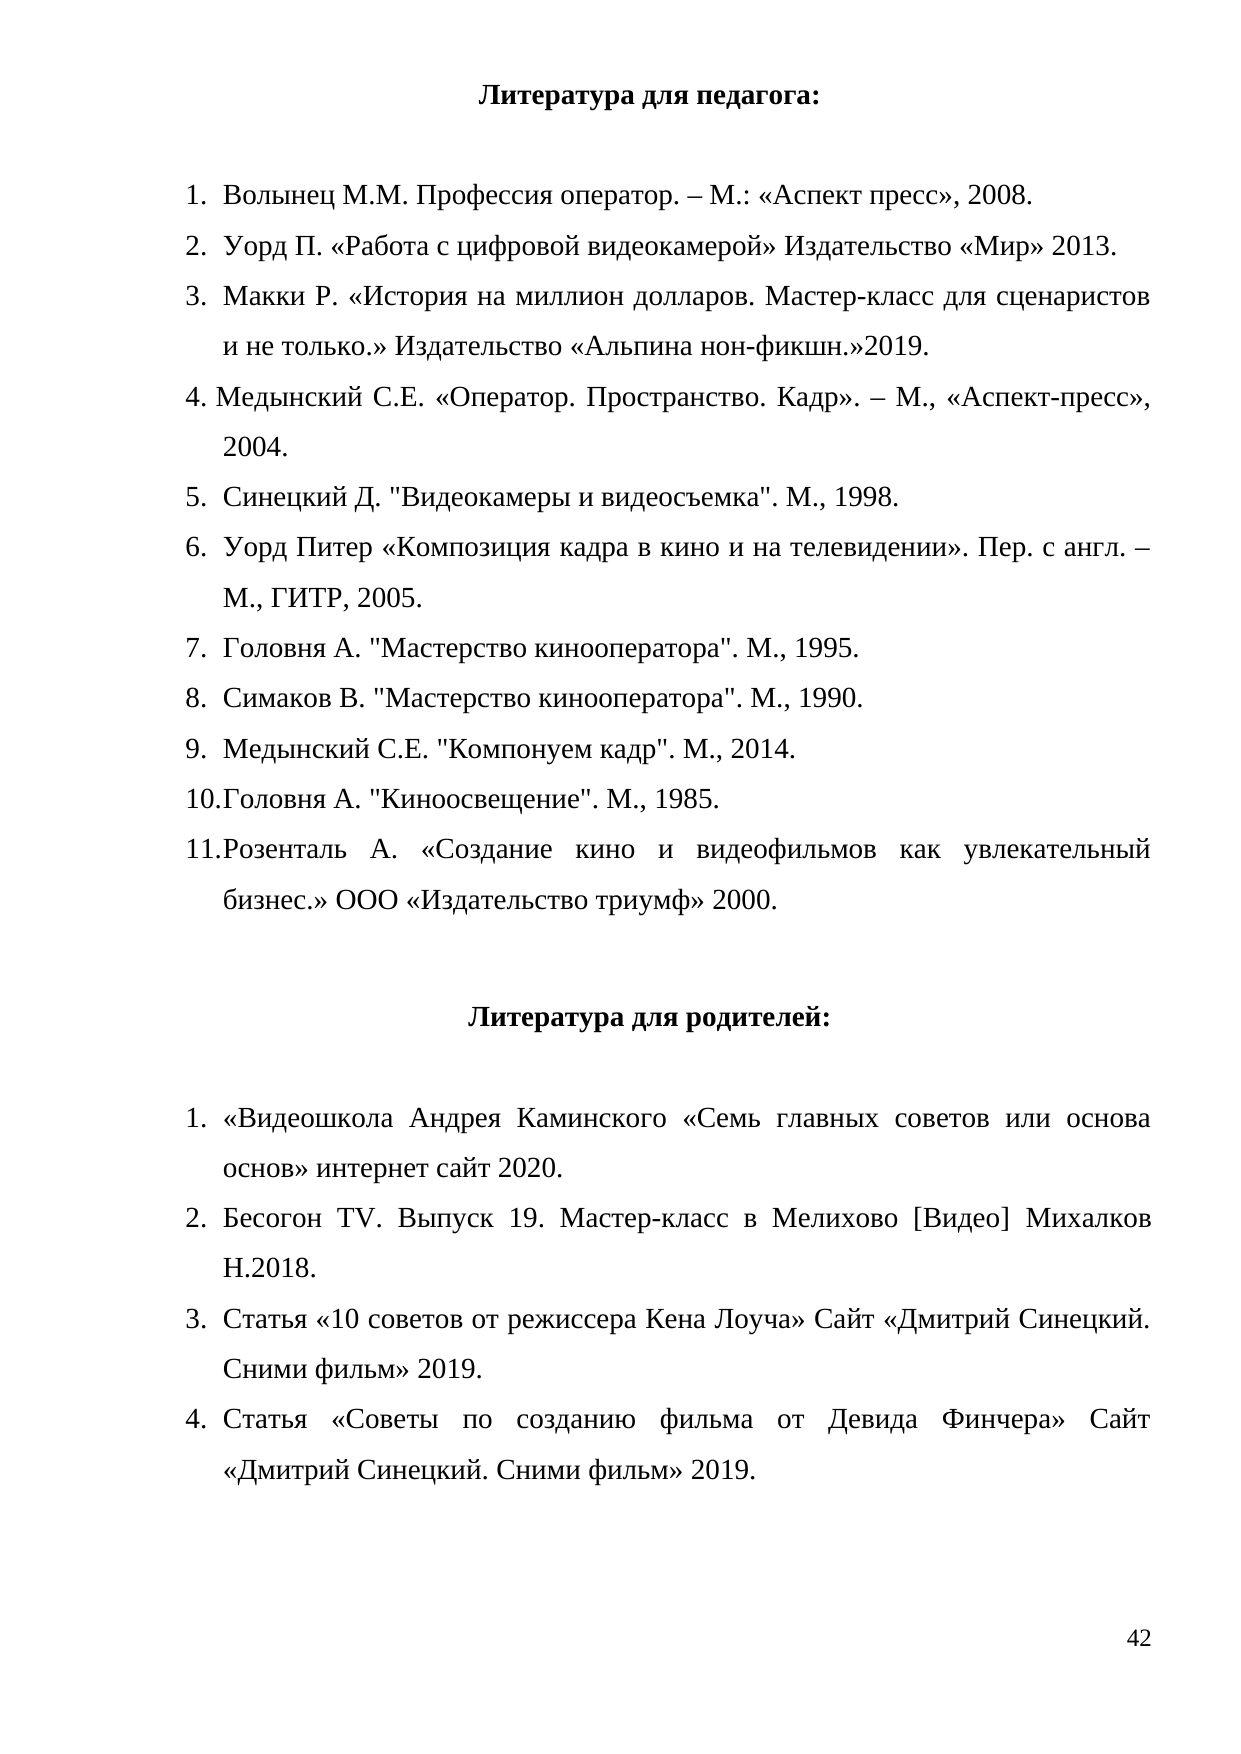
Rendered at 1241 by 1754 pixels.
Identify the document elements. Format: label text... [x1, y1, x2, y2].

list «Видеошкола Андрея Каминского «Семь главных советов или основа основ» интернет сайт 2020. [185, 1100, 1152, 1183]
list Макки Р. «История на миллион долларов. Мастер-класс для сценаристов и не только.» Издательство «Альпина нон-фикшн.»2019. [185, 278, 1152, 362]
list Головня А. "Киноосвещение". М., 1985. [185, 781, 1152, 815]
list Медынский С.Е. «Оператор. Пространство. Кадр». – М., «Аспект-пресс», 2004. [185, 379, 1152, 462]
list Уорд Питер «Композиция кадра в кино и на телевидении». Пер. с англ. – М., ГИТР, 2005. [185, 529, 1152, 613]
list Симаков В. "Мастерство кинооператора". М., 1990. [185, 681, 1152, 714]
text Литература для родителей: [148, 999, 1152, 1033]
list Статья «10 советов от режиссера Кена Лоуча» Сайт «Дмитрий Синецкий. Сними фильм» 2019. [185, 1301, 1152, 1385]
list Головня А. "Мастерство кинооператора". М., 1995. [185, 630, 1152, 664]
list Уорд П. «Работа с цифровой видеокамерой» Издательство «Мир» 2013. [185, 228, 1152, 261]
list Волынец М.М. Профессия оператор. – М.: «Аспект пресс», 2008. [185, 177, 1152, 211]
list Статья «Советы по созданию фильма от Девида Финчера» Сайт «Дмитрий Синецкий. Сними фильм» 2019. [185, 1402, 1152, 1485]
list Бесогон TV. Выпуск 19. Мастер-класс в Мелихово [Видео] Михалков Н.2018. [185, 1200, 1152, 1284]
text Литература для педагога: [148, 77, 1152, 110]
list Медынский С.Е. "Компонуем кадр". М., 2014. [185, 731, 1152, 764]
list Синецкий Д. "Видеокамеры и видеосъемка". М., 1998. [185, 479, 1152, 513]
list Розенталь А. «Создание кино и видеофильмов как увлекательный бизнес.» ООО «Издательство триумф» 2000. [185, 831, 1152, 915]
